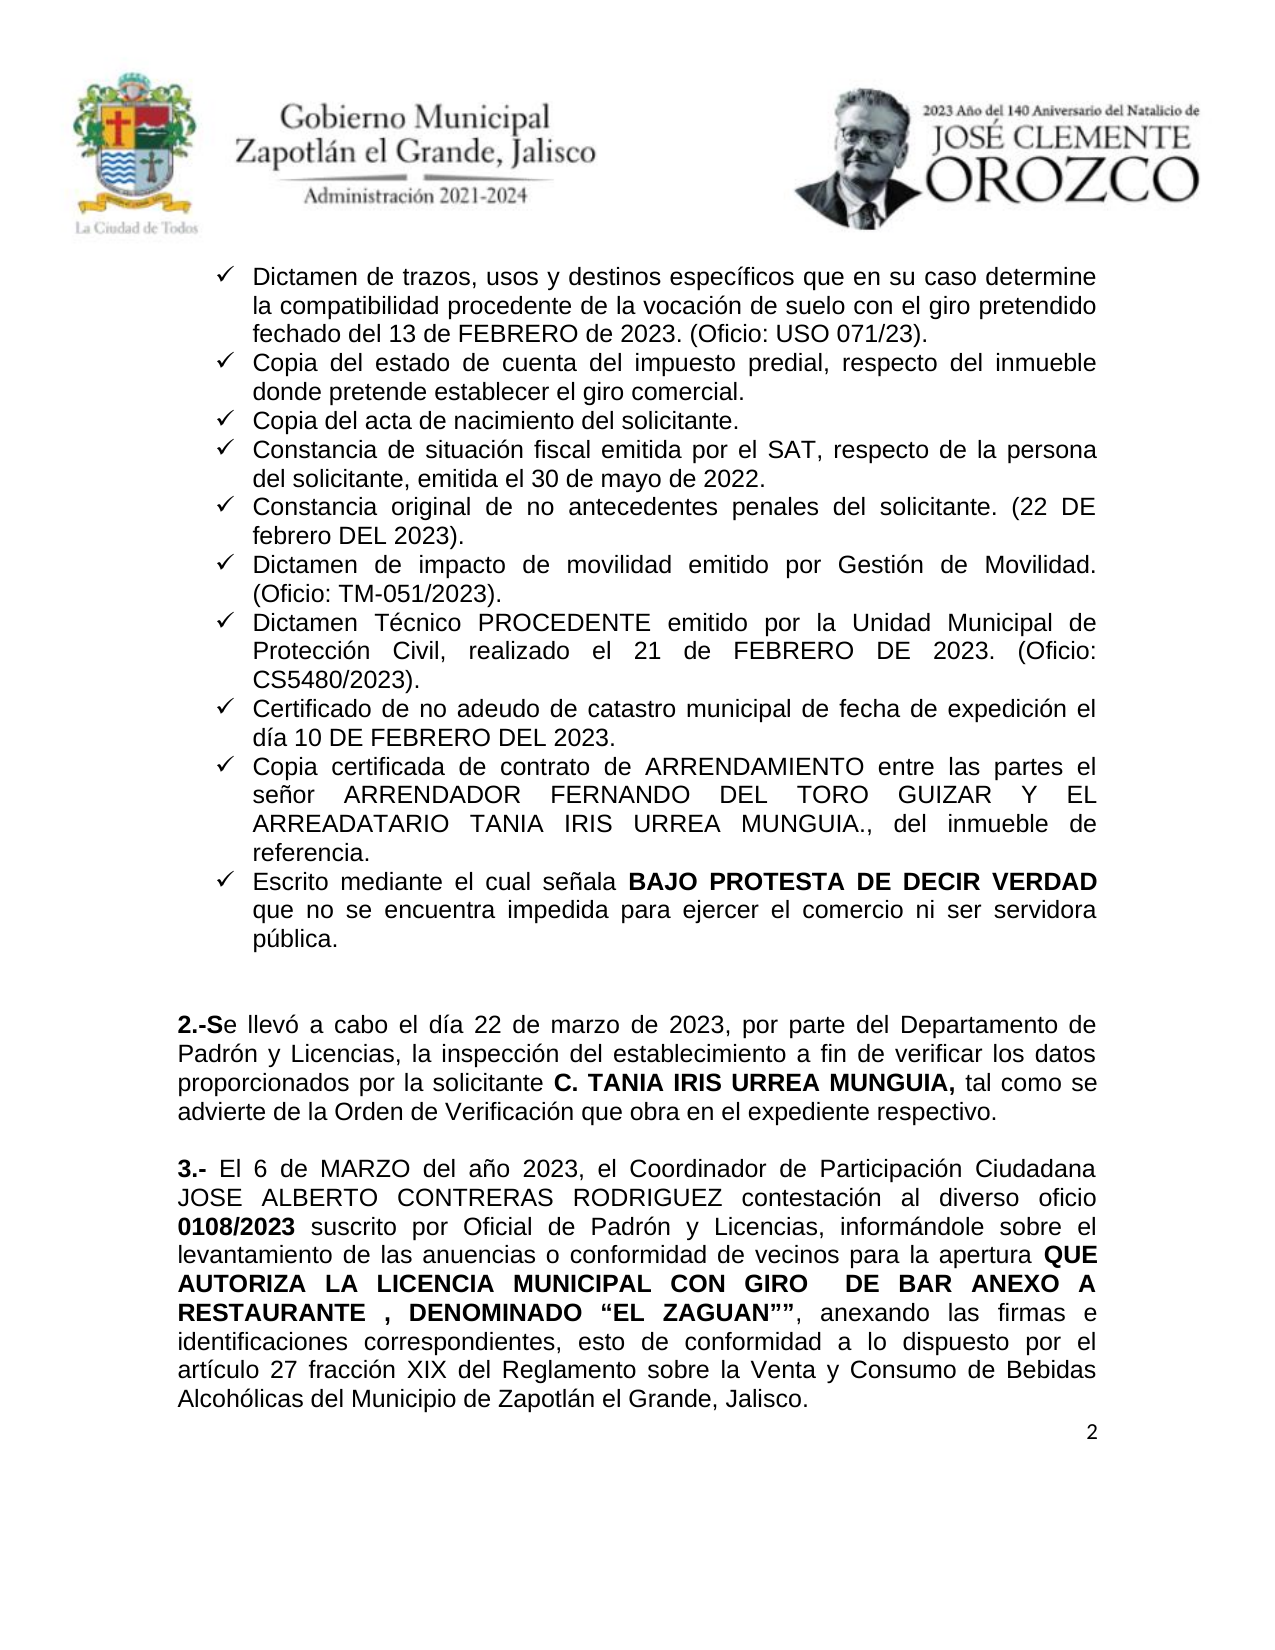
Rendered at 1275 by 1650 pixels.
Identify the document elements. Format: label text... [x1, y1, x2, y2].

list Dictamen Técnico PROCEDENTE emitido por la Unidad Municipal de Protección Civil, realizado el 21 de FEBRERO DE 2023. (Oficio: CS5480/2023). [215, 607, 1098, 694]
text 3.- El 6 de MARZO del año 2023, el Coordinador de Participación Ciudadana JOSE ALBERTO CONTRERAS RODRIGUEZ contestación al diverso oficio 0108/2023 suscrito por Oficial de Padrón y Licencias, informándole sobre el levantamiento de las anuencias o conformidad de vecinos para la apertura QUE AUTORIZA LA LICENCIA MUNICIPAL CON GIRO DE BAR ANEXO A RESTAURANTE , DENOMINADO “EL ZAGUAN””, anexando las firmas e identificaciones correspondientes, esto de conformidad a lo dispuesto por el artículo 27 fracción XIX del Reglamento sobre la Venta y Consumo de Bebidas Alcohólicas del Municipio de Zapotlán el Grande, Jalisco. [177, 1154, 1098, 1413]
list Constancia original de no antecedentes penales del solicitante. (22 DE febrero DEL 2023). [215, 492, 1098, 550]
text 2.-Se llevó a cabo el día 22 de marzo de 2023, por parte del Departamento de Padrón y Licencias, la inspección del establecimiento a fin de verificar los datos proporcionados por la solicitante C. TANIA IRIS URREA MUNGUIA, tal como se advierte de la Orden de Verificación que obra en el expediente respectivo. [177, 1010, 1098, 1125]
list Dictamen de trazos, usos y destinos específicos que en su caso determine la compatibilidad procedente de la vocación de suelo con el giro pretendido fechado del 13 de FEBRERO de 2023. (Oficio: USO 071/23). [215, 254, 1098, 348]
picture [15, 46, 1254, 254]
list Escrito mediante el cual señala BAJO PROTESTA DE DECIR VERDAD que no se encuentra impedida para ejercer el comercio ni ser servidora pública. [215, 867, 1098, 953]
list Certificado de no adeudo de catastro municipal de fecha de expedición el día 10 DE FEBRERO DEL 2023. [215, 694, 1098, 751]
list Dictamen de impacto de movilidad emitido por Gestión de Movilidad. (Oficio: TM-051/2023). [215, 550, 1098, 607]
list Copia certificada de contrato de ARRENDAMIENTO entre las partes el señor ARRENDADOR FERNANDO DEL TORO GUIZAR Y EL ARREADATARIO TANIA IRIS URREA MUNGUIA., del inmueble de referencia. [215, 751, 1098, 867]
list Constancia de situación fiscal emitida por el SAT, respecto de la persona del solicitante, emitida el 30 de mayo de 2022. [215, 435, 1098, 492]
list Copia del estado de cuenta del impuesto predial, respecto del inmueble donde pretende establecer el giro comercial. [215, 348, 1098, 406]
list Copia del acta de nacimiento del solicitante. [215, 406, 1098, 435]
